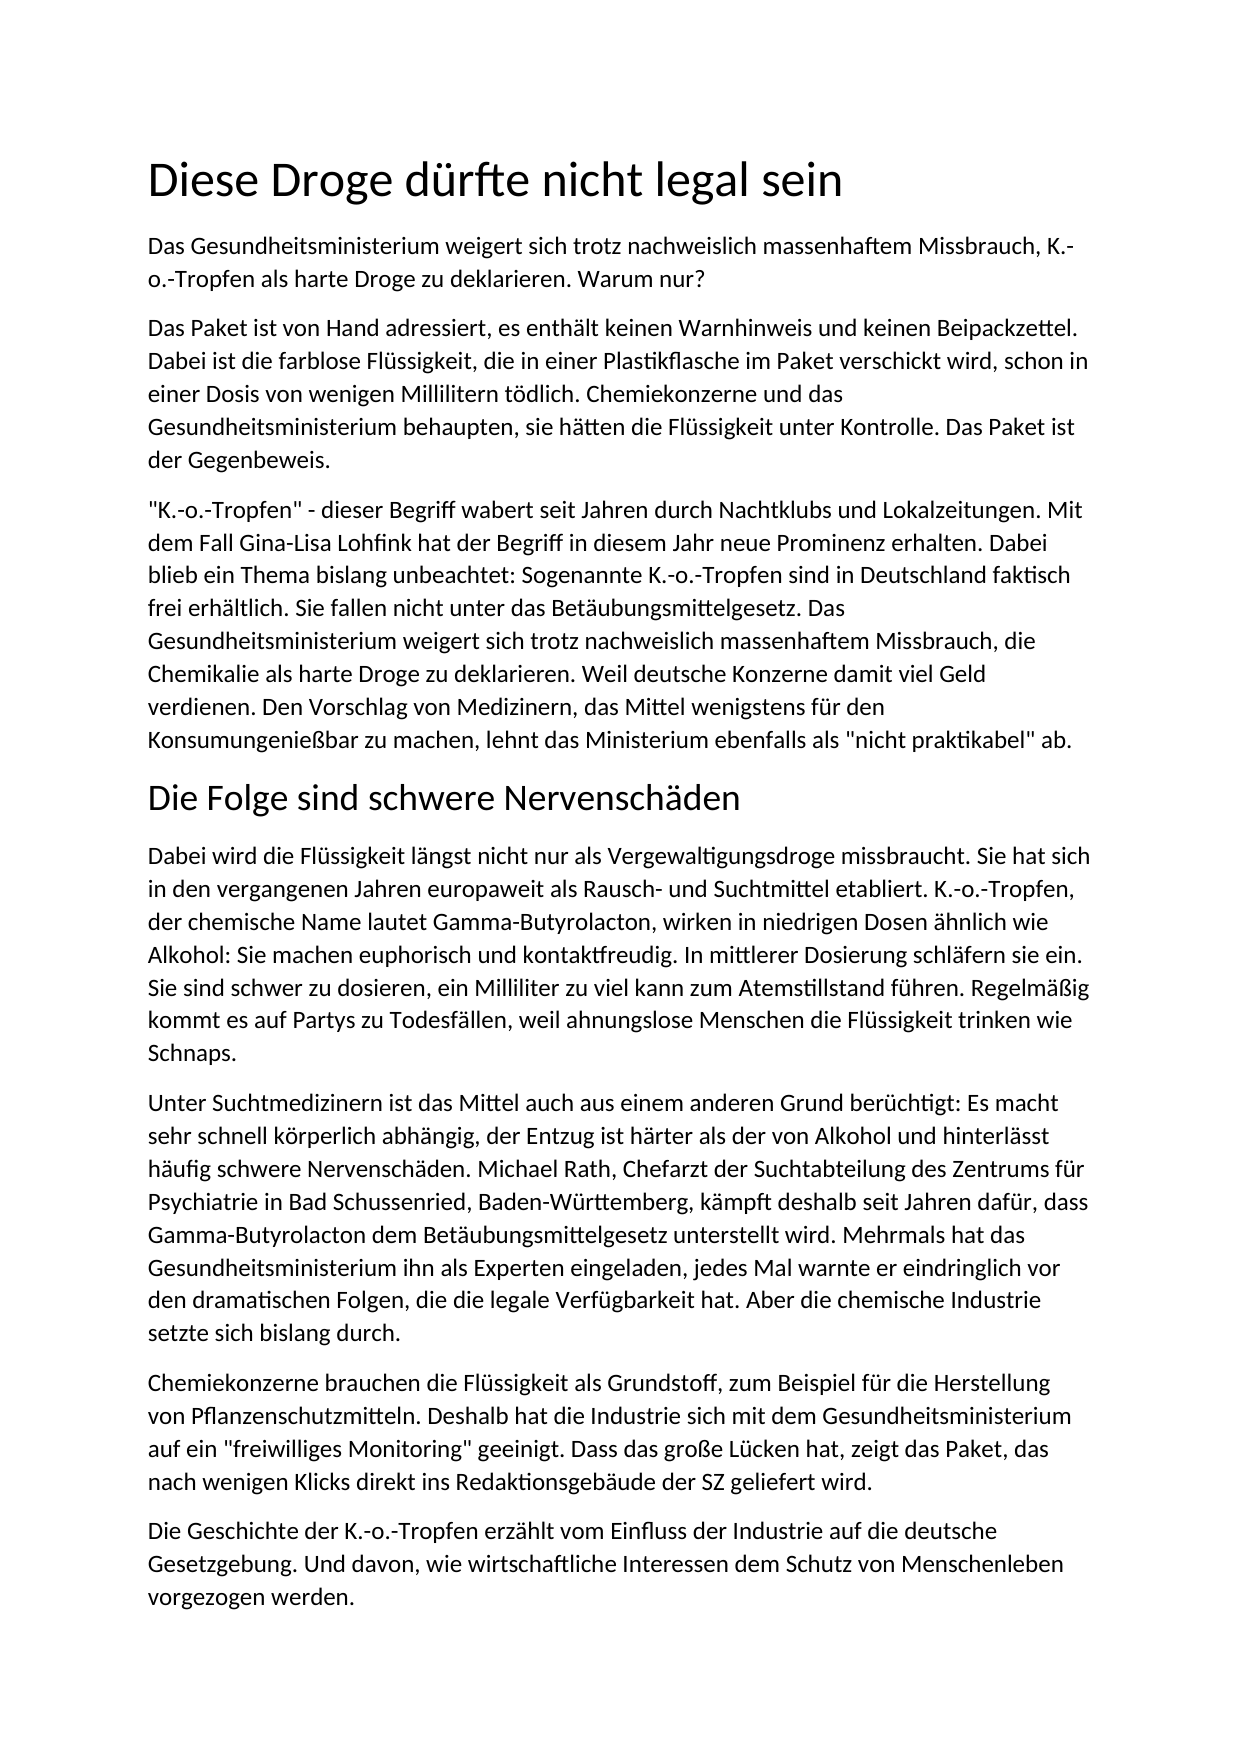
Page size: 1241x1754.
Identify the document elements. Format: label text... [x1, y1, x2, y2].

text Das Paket ist von Hand adressiert, es enthält keinen Warnhinweis und keinen Beipackzettel. Dabei ist die farblose Flüssigkeit, die in einer Plastikflasche im Paket verschickt wird, schon in einer Dosis von wenigen Millilitern tödlich. Chemiekonzerne und das Gesundheitsministerium behaupten, sie hätten die Flüssigkeit unter Kontrolle. Das Paket ist der Gegenbeweis. [148, 313, 1093, 475]
text Das Gesundheitsministerium weigert sich trotz nachweislich massenhaftem Missbrauch, K.-o.-Tropfen als harte Droge zu deklarieren. Warum nur? [148, 230, 1093, 293]
text Diese Droge dürfte nicht legal sein [148, 148, 1093, 209]
text Unter Suchtmedizinern ist das Mittel auch aus einem anderen Grund berüchtigt: Es macht sehr schnell körperlich abhängig, der Entzug ist härter als der von Alkohol und hinterlässt häufig schwere Nervenschäden. Michael Rath, Chefarzt der Suchtabteilung des Zentrums für Psychiatrie in Bad Schussenried, Baden-Württemberg, kämpft deshalb seit Jahren dafür, dass Gamma-Butyrolacton dem Betäubungsmittelgesetz unterstellt wird. Mehrmals hat das Gesundheitsministerium ihn als Experten eingeladen, jedes Mal warnte er eindringlich vor den dramatischen Folgen, die die legale Verfügbarkeit hat. Aber die chemische Industrie setzte sich bislang durch. [148, 1087, 1093, 1348]
text "K.-o.-Tropfen" - dieser Begriff wabert seit Jahren durch Nachtklubs und Lokalzeitungen. Mit dem Fall Gina-Lisa Lohfink hat der Begriff in diesem Jahr neue Prominenz erhalten. Dabei blieb ein Thema bislang unbeachtet: Sogenannte K.-o.-Tropfen sind in Deutschland faktisch frei erhältlich. Sie fallen nicht unter das Betäubungsmittelgesetz. Das Gesundheitsministerium weigert sich trotz nachweislich massenhaftem Missbrauch, die Chemikalie als harte Droge zu deklarieren. Weil deutsche Konzerne damit viel Geld verdienen. Den Vorschlag von Medizinern, das Mittel wenigstens für den Konsumungenießbar zu machen, lehnt das Ministerium ebenfalls als "nicht praktikabel" ab. [148, 494, 1093, 755]
text Dabei wird die Flüssigkeit längst nicht nur als Vergewaltigungsdroge missbraucht. Sie hat sich in den vergangenen Jahren europaweit als Rausch- und Suchtmittel etabliert. K.-o.-Tropfen, der chemische Name lautet Gamma-Butyrolacton, wirken in niedrigen Dosen ähnlich wie Alkohol: Sie machen euphorisch und kontaktfreudig. In mittlerer Dosierung schläfern sie ein. Sie sind schwer zu dosieren, ein Milliliter zu viel kann zum Atemstillstand führen. Regelmäßig kommt es auf Partys zu Todesfällen, weil ahnungslose Menschen die Flüssigkeit trinken wie Schnaps. [148, 840, 1093, 1068]
text Die Folge sind schwere Nervenschäden [148, 774, 1093, 820]
text Die Geschichte der K.-o.-Tropfen erzählt vom Einfluss der Industrie auf die deutsche Gesetzgebung. Und davon, wie wirtschaftliche Interessen dem Schutz von Menschenleben vorgezogen werden. [148, 1515, 1093, 1612]
text Chemiekonzerne brauchen die Flüssigkeit als Grundstoff, zum Beispiel für die Herstellung von Pflanzenschutzmitteln. Deshalb hat die Industrie sich mit dem Gesundheitsministerium auf ein "freiwilliges Monitoring" geeinigt. Dass das große Lücken hat, zeigt das Paket, das nach wenigen Klicks direkt ins Redaktionsgebäude der SZ geliefert wird. [148, 1367, 1093, 1496]
